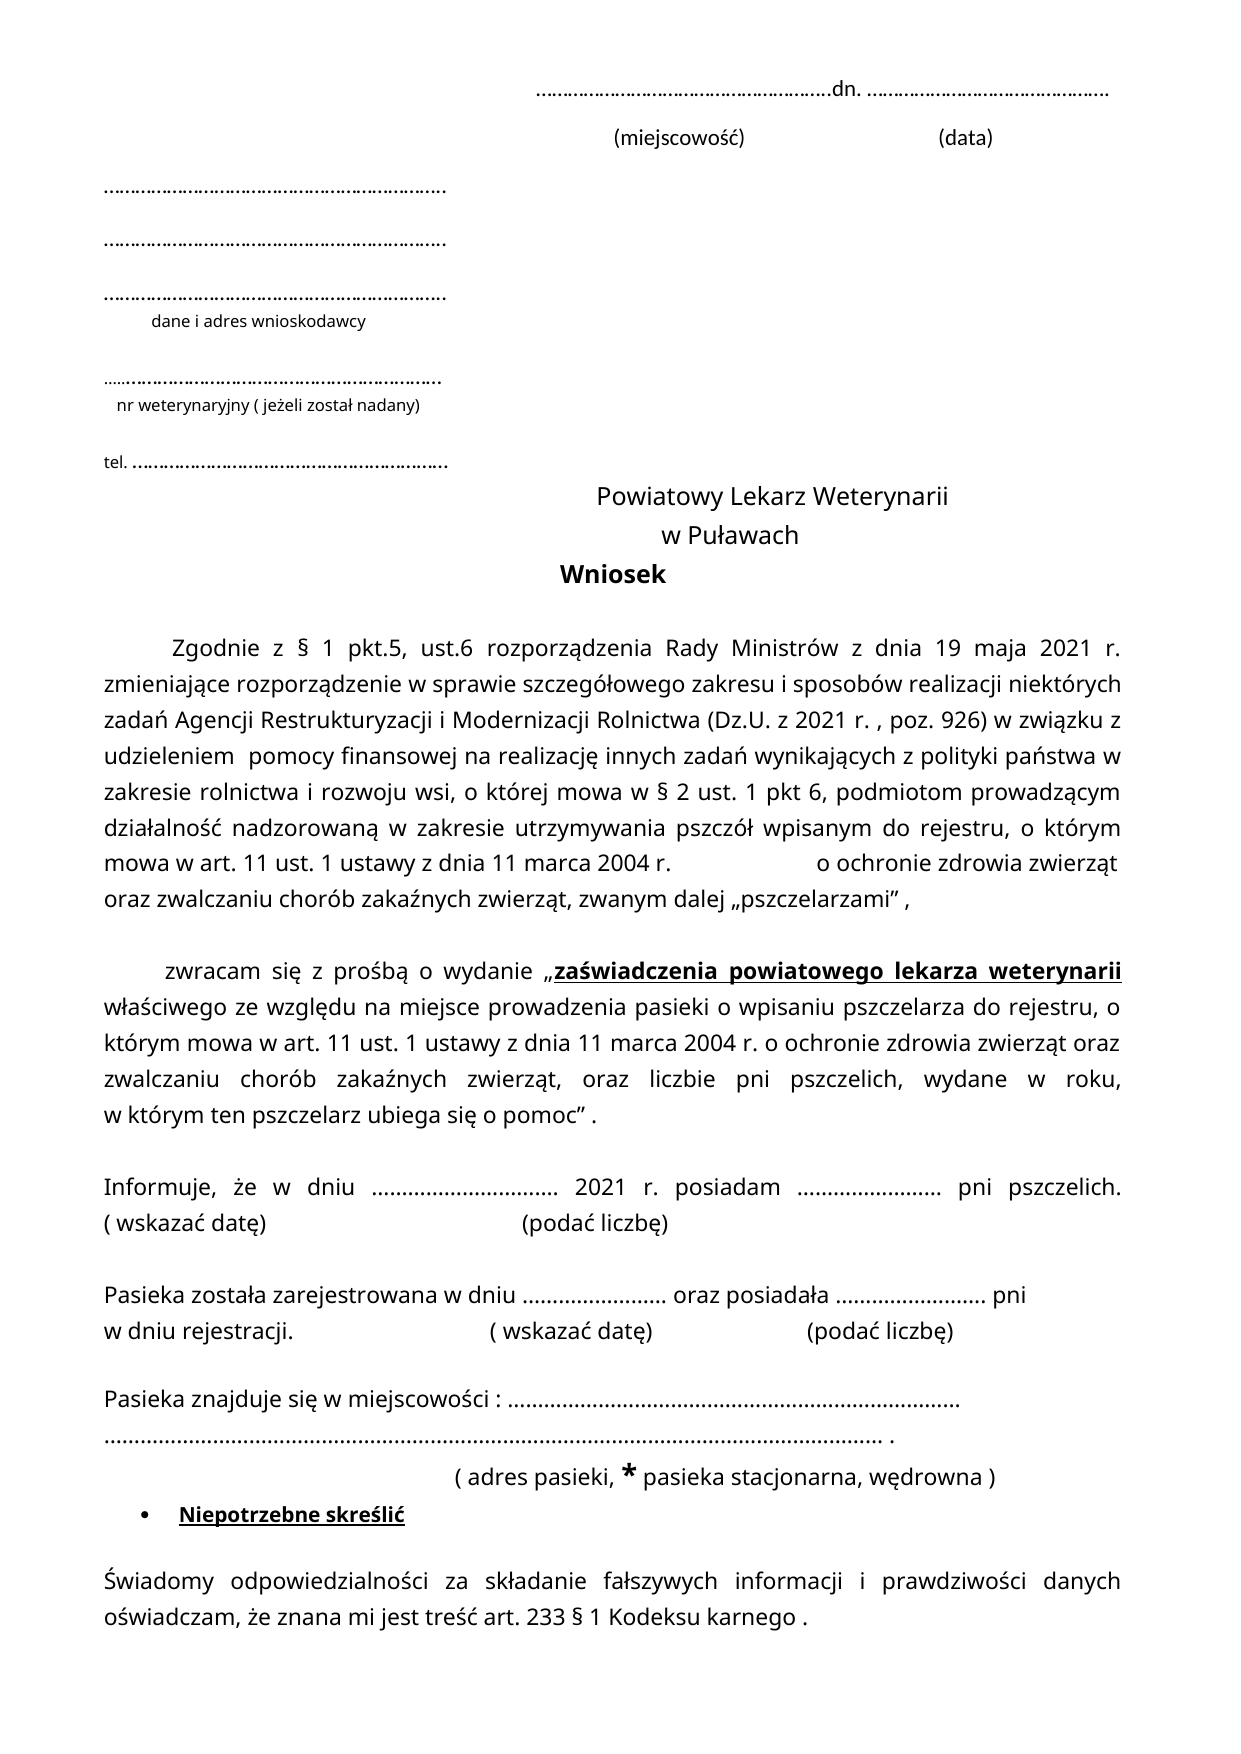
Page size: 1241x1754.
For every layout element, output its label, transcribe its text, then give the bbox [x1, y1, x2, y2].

text ……………………………………………………….. [103, 224, 1122, 253]
text nr weterynaryjny ( jeżeli został nadany) [103, 394, 1122, 417]
text ……………………………………………………….. [103, 278, 1122, 306]
text Powiatowy Lekarz Weterynarii [103, 478, 1122, 512]
text w dniu rejestracji. ( wskazać datę) (podać liczbę) [103, 1314, 1122, 1346]
text (miejscowość) (data) [103, 123, 1122, 151]
text w Puławach [103, 517, 1122, 552]
list Niepotrzebne skreślić [141, 1500, 1122, 1529]
text Zgodnie z § 1 pkt.5, ust.6 rozporządzenia Rady Ministrów z dnia 19 maja 2021 r. zmieniające rozporządzenie w sprawie szczegółowego zakresu i sposobów realizacji niektórych zadań Agencji Restrukturyzacji i Modernizacji Rolnictwa (Dz.U. z 2021 r. , poz. 926) w związku z udzieleniem pomocy finansowej na realizację innych zadań wynikających z polityki państwa w zakresie rolnictwa i rozwoju wsi, o której mowa w § 2 ust. 1 pkt 6, podmiotom prowadzącym działalność nadzorowaną w zakresie utrzymywania pszczół wpisanym do rejestru, o którym mowa w art. 11 ust. 1 ustawy z dnia 11 marca 2004 r. o ochronie zdrowia zwierząt oraz zwalczaniu chorób zakaźnych zwierząt, zwanym dalej „pszczelarzami” , [103, 632, 1122, 914]
text …..…………………………………………………… [103, 362, 1122, 390]
text Wniosek [103, 557, 1122, 591]
text ( adres pasieki, * pasieka stacjonarna, wędrowna ) [103, 1454, 1122, 1494]
text Informuje, że w dniu …………………………. 2021 r. posiadam …………………… pni pszczelich. ( wskazać datę) (podać liczbę) [103, 1171, 1122, 1238]
text Pasieka znajduje się w miejscowości : ………………………………………………………………… [103, 1383, 1122, 1414]
text ……………………………………………………….. [103, 172, 1122, 199]
text zwracam się z prośbą o wydanie „zaświadczenia powiatowego lekarza weterynarii właściwego ze względu na miejsce prowadzenia pasieki o wpisaniu pszczelarza do rejestru, o którym mowa w art. 11 ust. 1 ustawy z dnia 11 marca 2004 r. o ochronie zdrowia zwierząt oraz zwalczaniu chorób zakaźnych zwierząt, oraz liczbie pni pszczelich, wydane w roku, w którym ten pszczelarz ubiega się o pomoc” . [103, 955, 1122, 1130]
text ………………………………………………………………………………………………………………… . [103, 1419, 1122, 1450]
text tel. …………………………………………………… [103, 446, 1122, 474]
text ………………………………………………..dn. ………………………………………. [103, 74, 1122, 102]
text dane i adres wnioskodawcy [103, 310, 1122, 332]
text Pasieka została zarejestrowana w dniu …………………… oraz posiadała ……………………. pni [103, 1279, 1122, 1310]
text Świadomy odpowiedzialności za składanie fałszywych informacji i prawdziwości danych oświadczam, że znana mi jest treść art. 233 § 1 Kodeksu karnego . [103, 1565, 1122, 1632]
